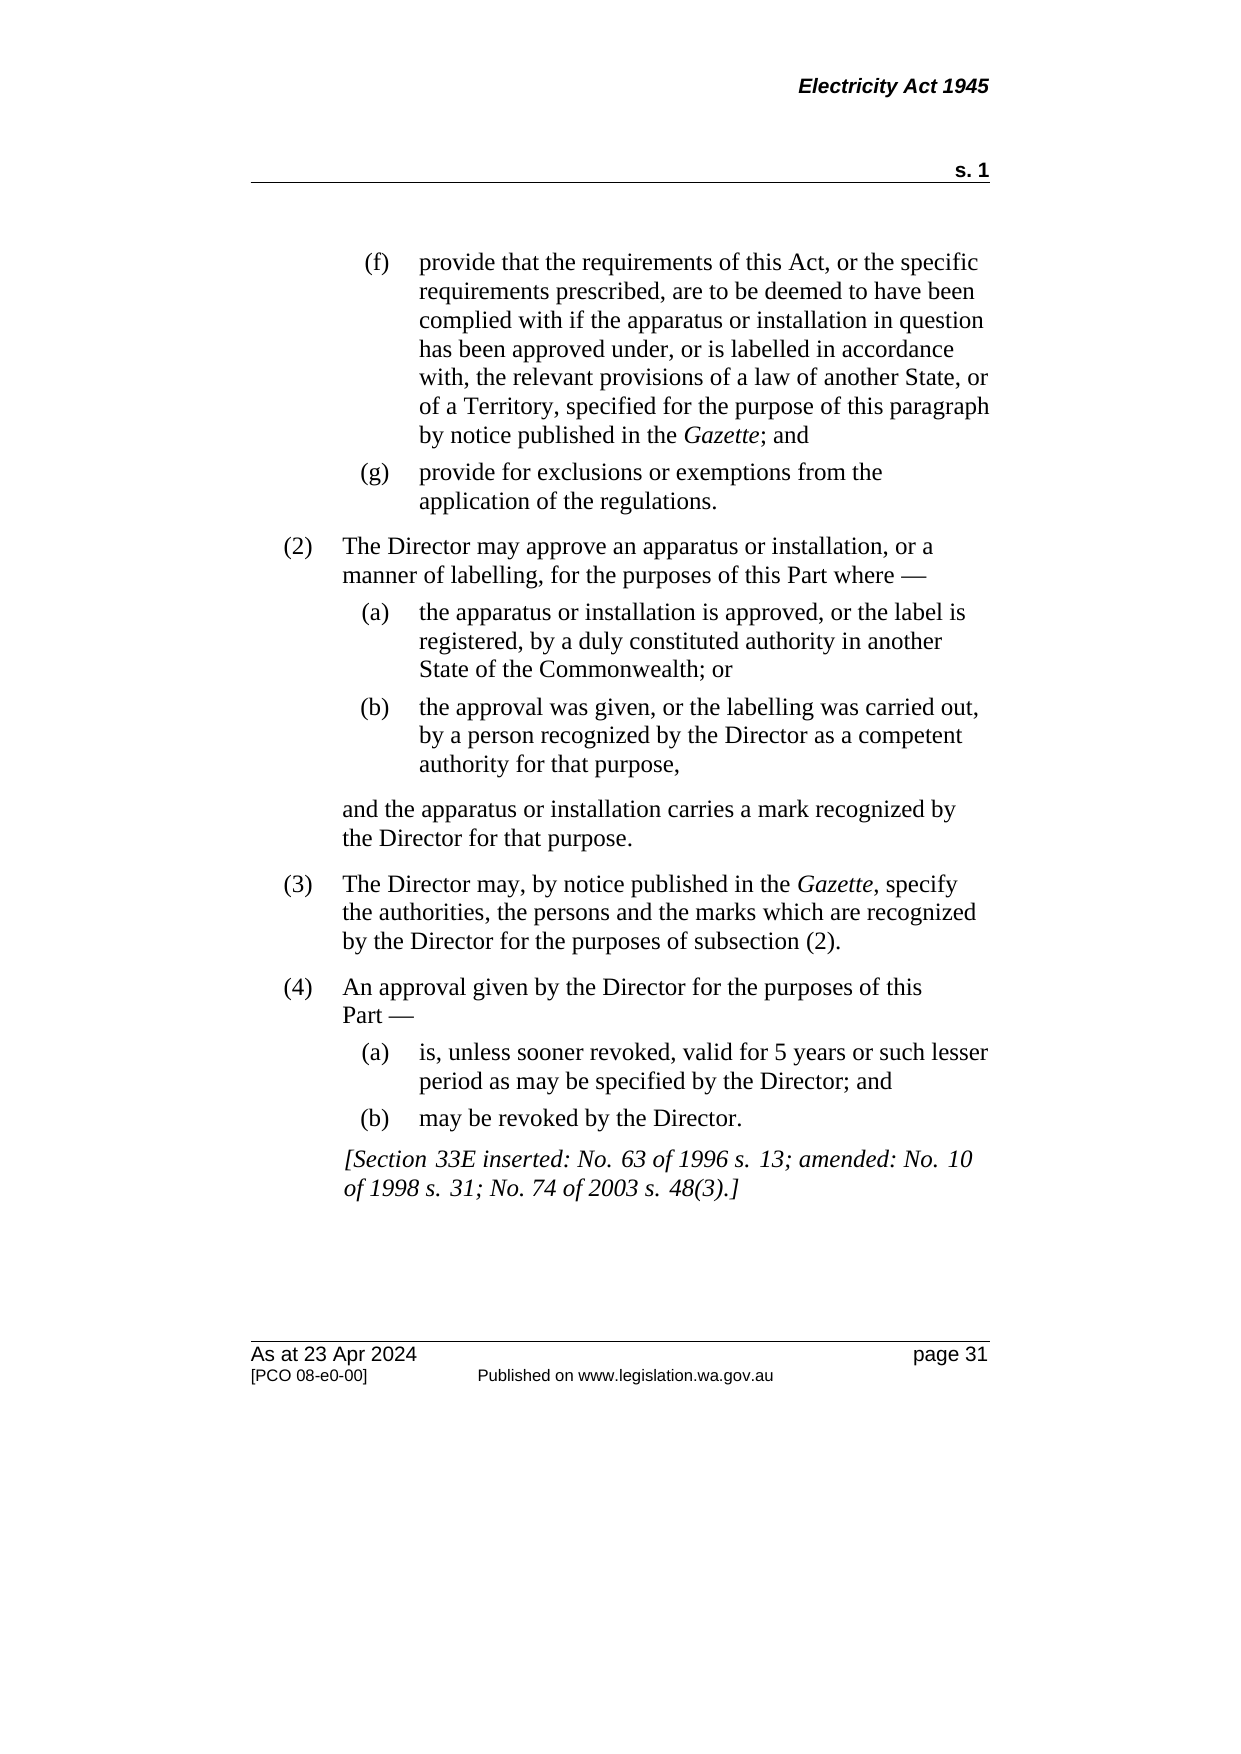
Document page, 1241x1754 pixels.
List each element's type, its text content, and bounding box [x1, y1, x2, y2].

text (f) provide that the requirements of this Act, or the specific requirements prescribed, are to be deemed to have been complied with if the apparatus or installation in question has been approved under, or is labelled in accordance with, the relevant provisions of a law of another State, or of a Territory, specified for the purpose of this paragraph by notice published in the Gazette; and [251, 247, 990, 449]
text (4) An approval given by the Director for the purposes of this Part — [251, 972, 990, 1029]
text (g) provide for exclusions or exemptions from the application of the regulations. [251, 457, 990, 514]
text (b) may be revoked by the Director. [251, 1103, 990, 1132]
text [Section 33E inserted: No. 63 of 1996 s. 13; amended: No. 10 of 1998 s. 31; No. 74 of 2003 s. 48(3).] [251, 1144, 990, 1202]
text (a) the apparatus or installation is approved, or the label is registered, by a duly constituted authority in another State of the Commonwealth; or [251, 597, 990, 683]
text (a) is, unless sooner revoked, valid for 5 years or such lesser period as may be specified by the Director; and [251, 1037, 990, 1095]
text (b) the approval was given, or the labelling was carried out, by a person recognized by the Director as a competent authority for that purpose, [251, 692, 990, 778]
text (3) The Director may, by notice published in the Gazette, specify the authorities, the persons and the marks which are recognized by the Director for the purposes of subsection (2). [251, 869, 990, 955]
text and the apparatus or installation carries a mark recognized by the Director for that purpose. [251, 794, 990, 852]
text (2) The Director may approve an apparatus or installation, or a manner of labelling, for the purposes of this Part where — [251, 531, 990, 589]
